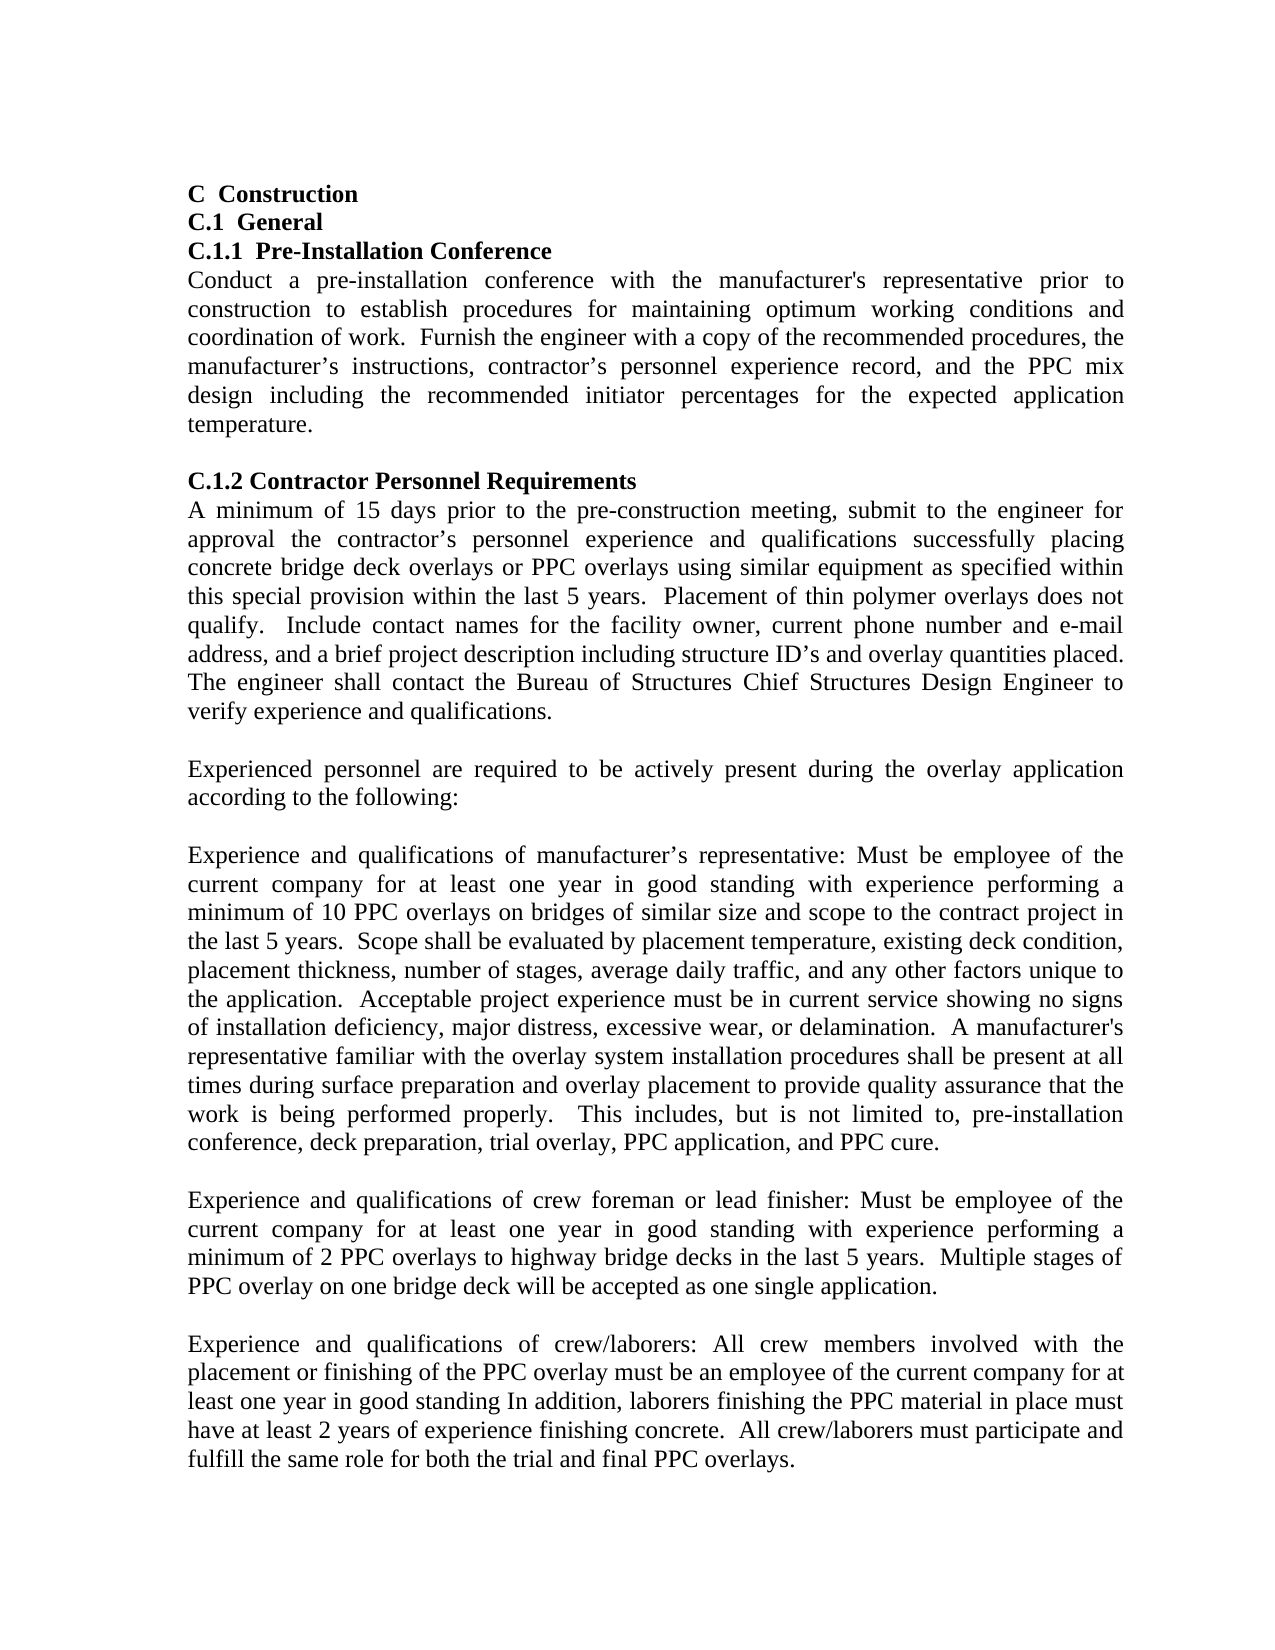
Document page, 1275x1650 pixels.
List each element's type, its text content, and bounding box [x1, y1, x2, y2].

text Experienced personnel are required to be actively present during the overlay application according to the following: [187, 754, 1125, 811]
text Experience and qualifications of crew/laborers: All crew members involved with the placement or finishing of the PPC overlay must be an employee of the current company for at least one year in good standing In addition, laborers finishing the PPC material in place must have at least 2 years of experience finishing concrete. All crew/laborers must participate and fulfill the same role for both the trial and final PPC overlays. [187, 1329, 1125, 1472]
text C.1 General [187, 207, 1125, 236]
text A minimum of 15 days prior to the pre-construction meeting, submit to the engineer for approval the contractor’s personnel experience and qualifications successfully placing concrete bridge deck overlays or PPC overlays using similar equipment as specified within this special provision within the last 5 years. Placement of thin polymer overlays does not qualify. Include contact names for the facility owner, current phone number and e-mail address, and a brief project description including structure ID’s and overlay quantities placed. The engineer shall contact the Bureau of Structures Chief Structures Design Engineer to verify experience and qualifications. [187, 495, 1125, 725]
text Conduct a pre-installation conference with the manufacturer's representative prior to construction to establish procedures for maintaining optimum working conditions and coordination of work. Furnish the engineer with a copy of the recommended procedures, the manufacturer’s instructions, contractor’s personnel experience record, and the PPC mix design including the recommended initiator percentages for the expected application temperature. [187, 265, 1125, 437]
text C.1.1 Pre-Installation Conference [187, 236, 1125, 265]
text Experience and qualifications of crew foreman or lead finisher: Must be employee of the current company for at least one year in good standing with experience performing a minimum of 2 PPC overlays to highway bridge decks in the last 5 years. Multiple stages of PPC overlay on one bridge deck will be accepted as one single application. [187, 1185, 1125, 1300]
text Experience and qualifications of manufacturer’s representative: Must be employee of the current company for at least one year in good standing with experience performing a minimum of 10 PPC overlays on bridges of similar size and scope to the contract project in the last 5 years. Scope shall be evaluated by placement temperature, existing deck condition, placement thickness, number of stages, average daily traffic, and any other factors unique to the application. Acceptable project experience must be in current service showing no signs of installation deficiency, major distress, excessive wear, or delamination. A manufacturer's representative familiar with the overlay system installation procedures shall be present at all times during surface preparation and overlay placement to provide quality assurance that the work is being performed properly. This includes, but is not limited to, pre-installation conference, deck preparation, trial overlay, PPC application, and PPC cure. [187, 840, 1125, 1156]
text C.1.2 Contractor Personnel Requirements [187, 466, 1125, 495]
text C Construction [187, 179, 1125, 207]
